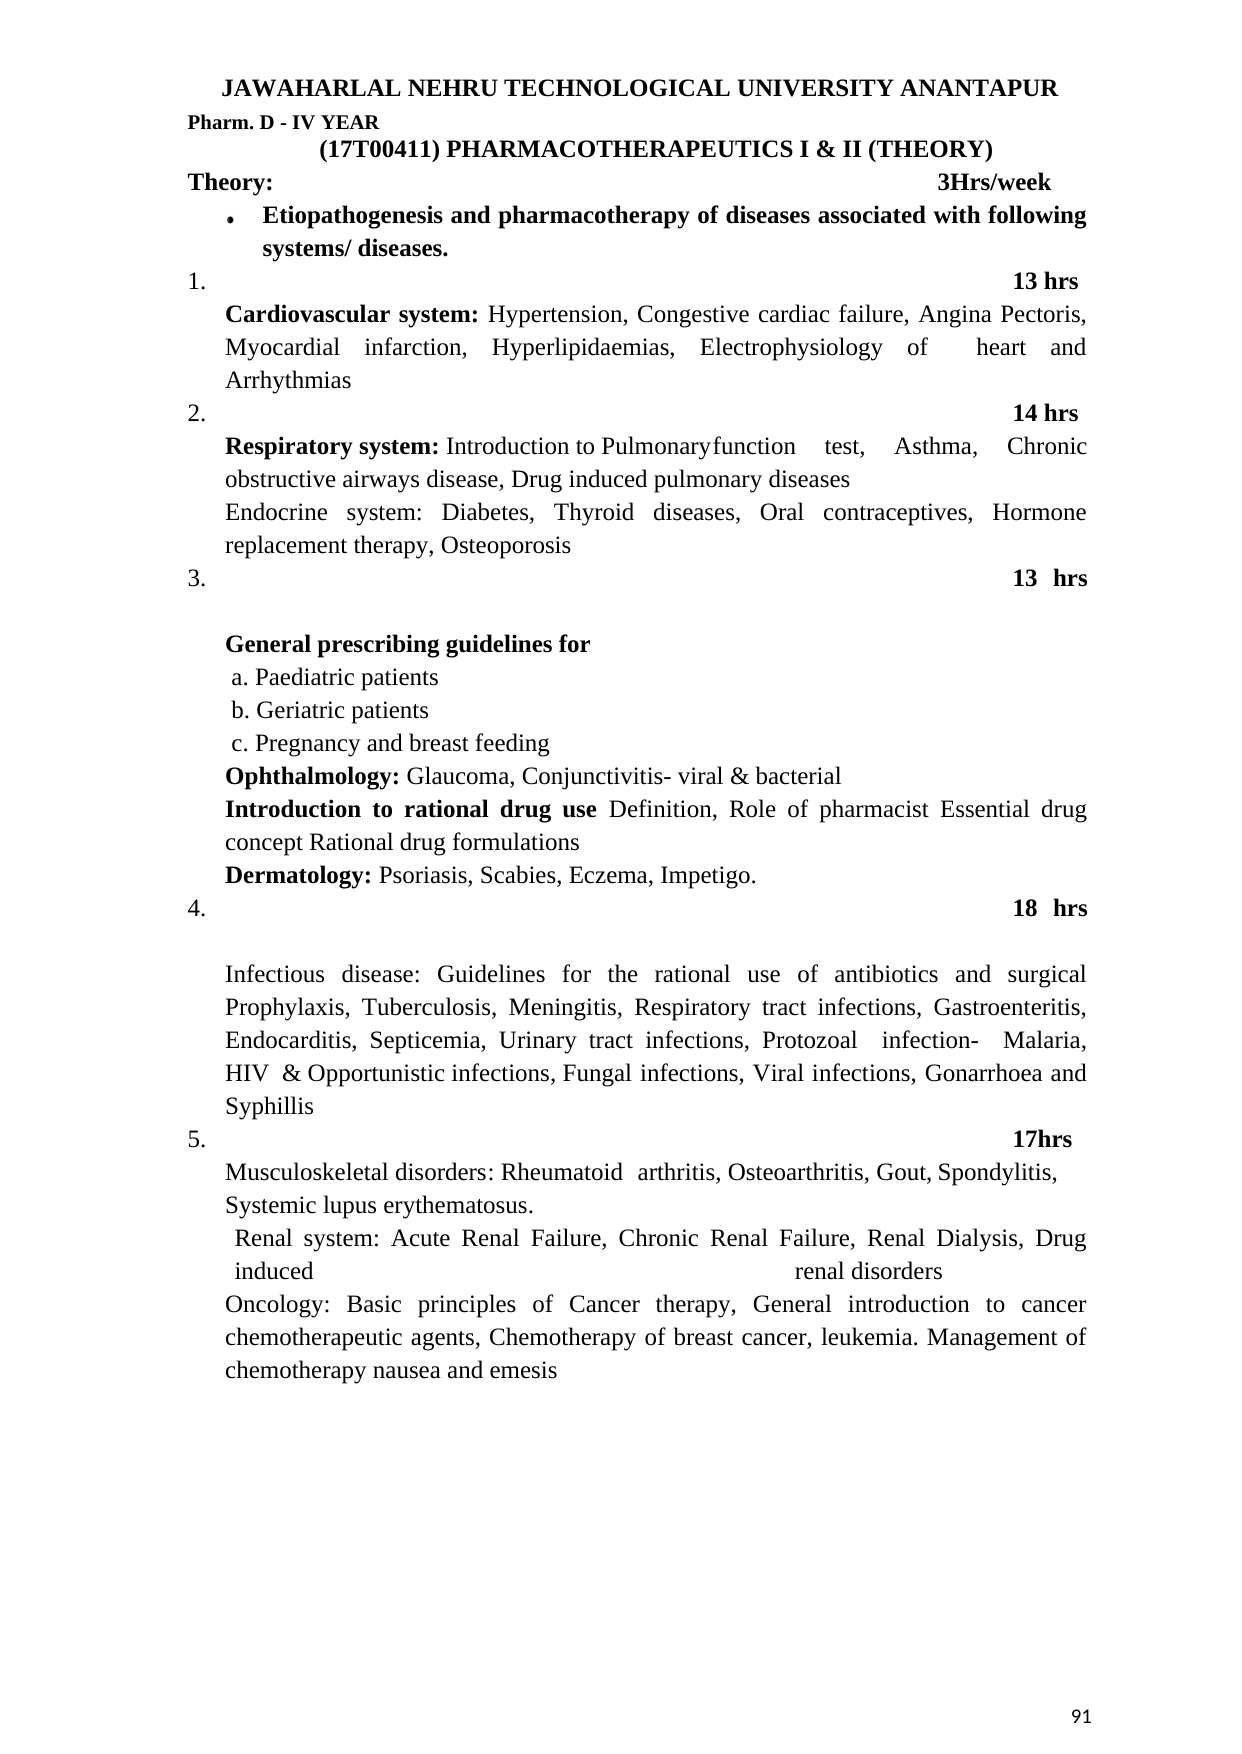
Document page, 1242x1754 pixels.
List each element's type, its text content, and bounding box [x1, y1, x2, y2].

list 18 hrs [187, 893, 1087, 955]
list 13 hrs [187, 563, 1087, 625]
text Theory: 3Hrs/week [187, 167, 1092, 196]
list 14 hrs [187, 398, 1087, 427]
list 17hrs [187, 1124, 1087, 1153]
text Endocrine system: Diabetes, Thyroid diseases, Oral contraceptives, Hormone replacement therapy, Osteoporosis [225, 497, 1087, 559]
subtitle JAWAHARLAL NEHRU TECHNOLOGICAL UNIVERSITY ANANTAPUR [197, 73, 1082, 102]
text General prescribing guidelines for [225, 629, 1087, 658]
text Oncology: Basic principles of Cancer therapy, General introduction to cancer chemotherapeutic agents, Chemotherapy of breast cancer, leukemia. Management of chemotherapy nausea and emesis [225, 1289, 1087, 1384]
text Ophthalmology: Glaucoma, Conjunctivitis- viral & bacterial [225, 761, 1087, 790]
picture [226, 206, 243, 224]
text Dermatology: Psoriasis, Scabies, Eczema, Impetigo. [225, 860, 1087, 889]
text Introduction to rational drug use Definition, Role of pharmacist Essential drug concept Rational drug formulations [225, 794, 1087, 856]
text Musculoskeletal disorders : Rheumatoid arthritis, Osteoarthritis, Gout, Spondylitis, Systemic lupus erythematosus. [225, 1157, 1087, 1219]
text Infectious disease: Guidelines for the rational use of antibiotics and surgical Prophylaxis, Tuberculosis, Meningitis, Respiratory tract infections, Gastroenteritis, Endocarditis, Septicemia, Urinary tract infections, Protozoal infection- Malaria, HIV & Opportunistic infections, Fungal infections, Viral infections, Gonarrhoea and Syphillis [225, 959, 1087, 1120]
text Cardiovascular system: Hypertension, Congestive cardiac failure, Angina Pectoris, Myocardial infarction, Hyperlipidaemias, Electrophysiology of heart and Arrhythmias [225, 299, 1087, 394]
list Etiopathogenesis and pharmacotherapy of diseases associated with following systems/ diseases. [225, 200, 1087, 262]
list 13 hrs [187, 266, 1087, 294]
text (17T00411) PHARMACOTHERAPEUTICS I & II (THEORY) [221, 134, 1092, 162]
text a. Paediatric patients [187, 662, 1087, 691]
text c. Pregnancy and breast feeding [187, 728, 1087, 757]
text Respiratory system: Introduction to Pulmonary function test, Asthma, Chronic obstructive airways disease, Drug induced pulmonary diseases [225, 431, 1087, 493]
text Renal system: Acute Renal Failure, Chronic Renal Failure, Renal Dialysis, Drug induced renal disorders [234, 1223, 1087, 1285]
text b. Geriatric patients [187, 695, 1087, 724]
text Pharm. D - IV YEAR [187, 110, 1092, 134]
